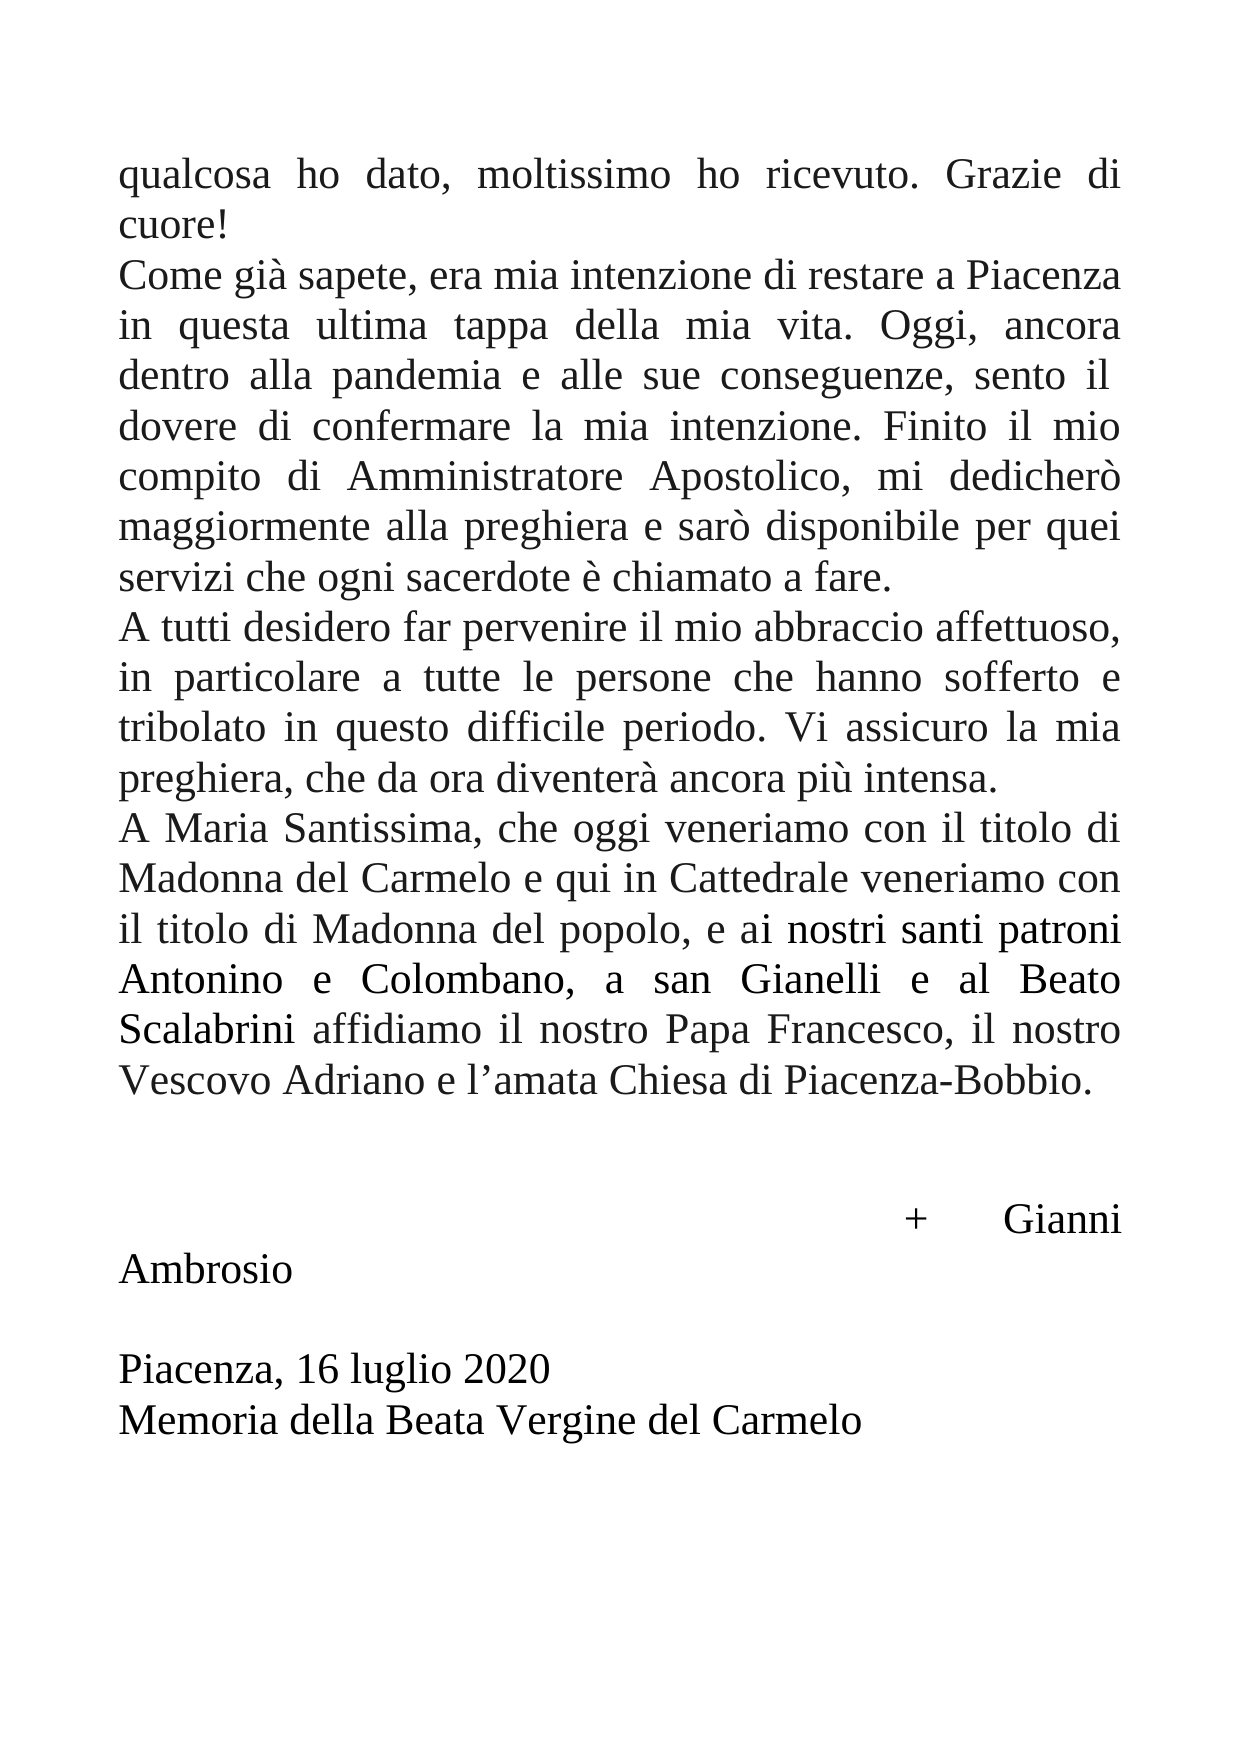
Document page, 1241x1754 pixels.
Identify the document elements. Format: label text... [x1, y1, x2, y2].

text Memoria della Beata Vergine del Carmelo [118, 1393, 1122, 1444]
text A tutti desidero far pervenire il mio abbraccio affettuoso, in particolare a tutte le persone che hanno sofferto e tribolato in questo difficile periodo. Vi assicuro la mia preghiera, che da ora diventerà ancora più intensa. [118, 600, 1122, 802]
text Come già sapete, era mia intenzione di restare a Piacenza in questa ultima tappa della mia vita. Oggi, ancora dentro alla pandemia e alle sue conseguenze, sento il dovere di confermare la mia intenzione. Finito il mio compito di Amministratore Apostolico, mi dedicherò maggiormente alla preghiera e sarò disponibile per quei servizi che ogni sacerdote è chiamato a fare. [118, 248, 1122, 600]
text + Gianni Ambrosio [118, 1192, 1122, 1293]
text A Maria Santissima, che oggi veneriamo con il titolo di Madonna del Carmelo e qui in Cattedrale veneriamo con il titolo di Madonna del popolo, e ai nostri santi patroni Antonino e Colombano, a san Gianelli e al Beato Scalabrini affidiamo il nostro Papa Francesco, il nostro Vescovo Adriano e l’amata Chiesa di Piacenza-Bobbio. [118, 802, 1122, 1103]
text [118, 148, 1122, 248]
text Piacenza, 16 luglio 2020 [118, 1343, 1122, 1393]
